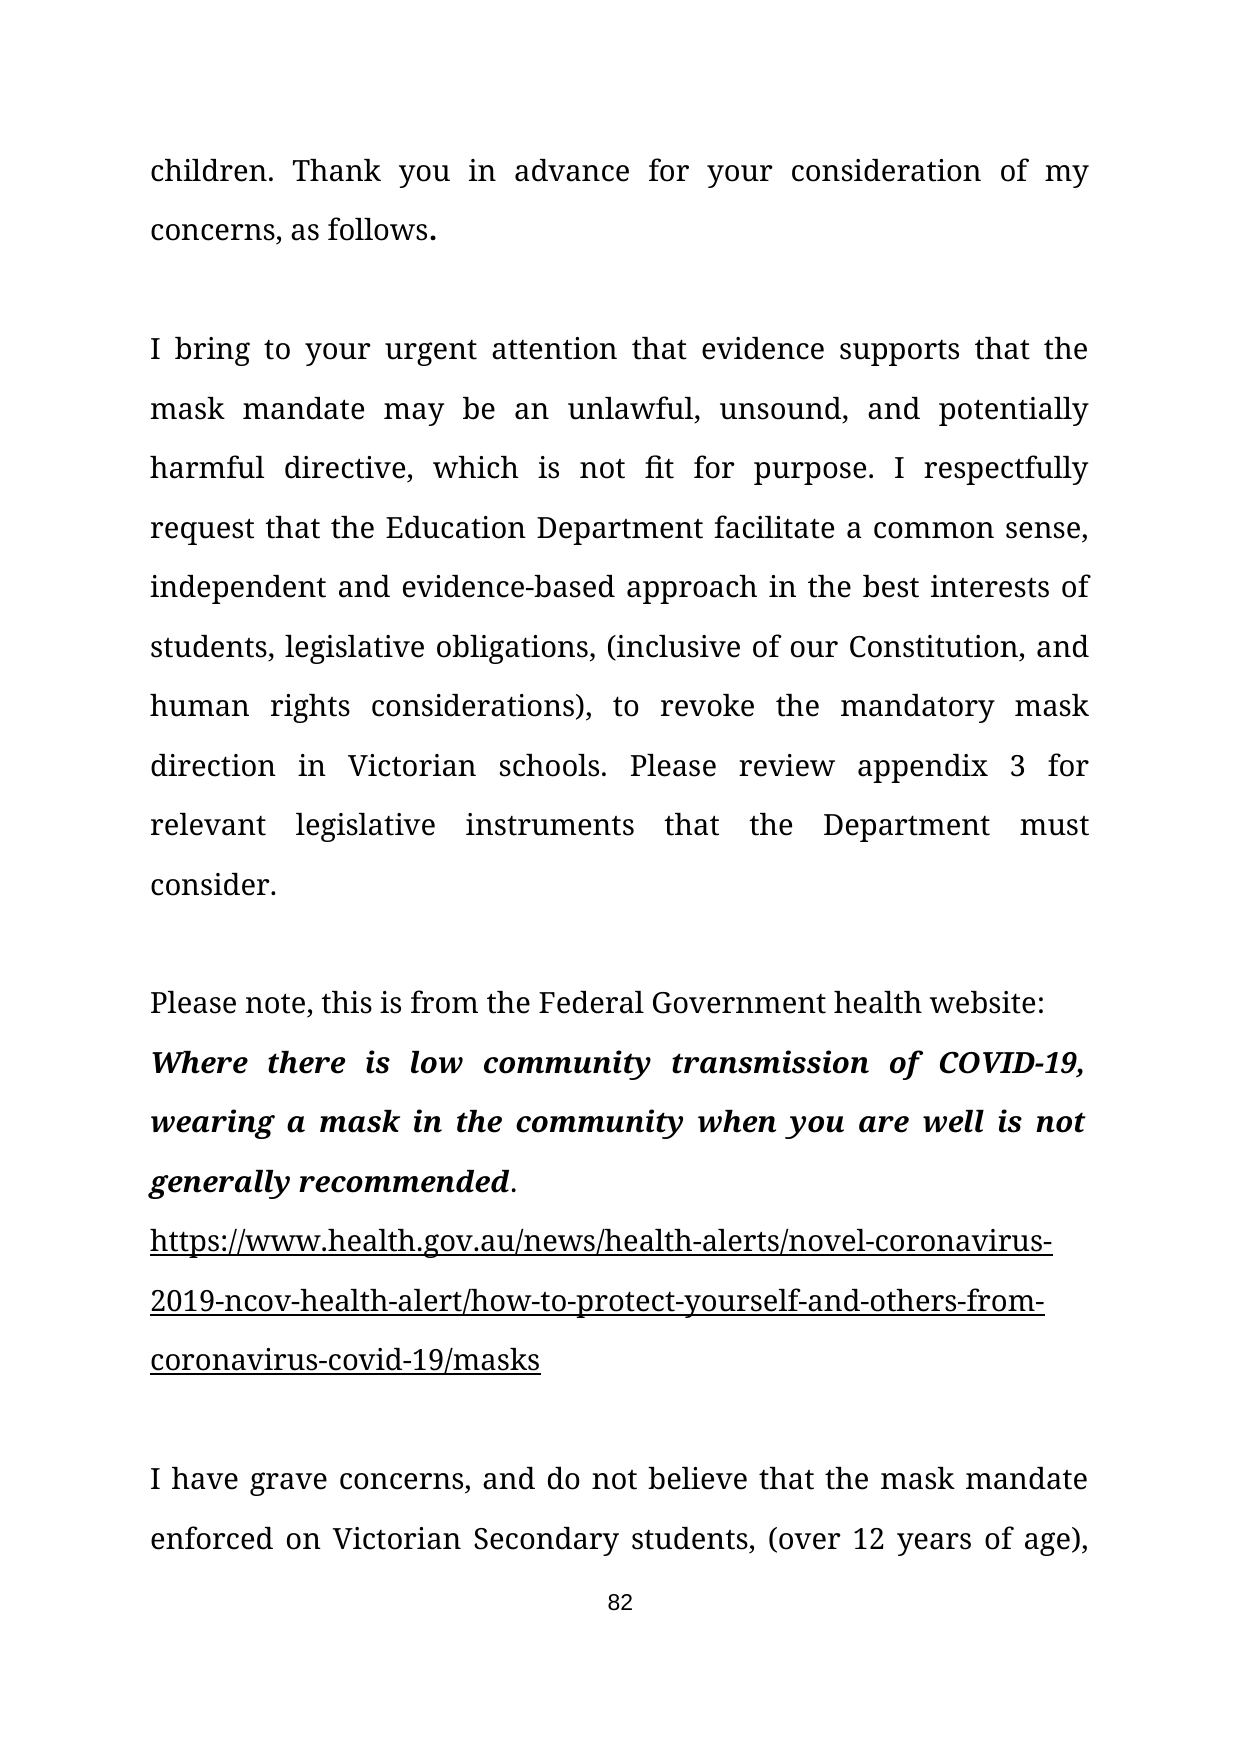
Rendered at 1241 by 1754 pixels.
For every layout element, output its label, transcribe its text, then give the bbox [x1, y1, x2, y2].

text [150, 150, 1090, 249]
text Please note, this is from the Federal Government health website: [150, 983, 1090, 1022]
text https://www.health.gov.au/news/health-alerts/novel-coronavirus-2019-ncov-health-alert/how-to-protect-yourself-and-others-from-coronavirus-covid-19/masks [150, 1221, 1090, 1379]
text Where there is low community transmission of COVID-19, wearing a mask in the community when you are well is not generally recommended. [150, 1042, 1090, 1201]
text I bring to your urgent attention that evidence supports that the mask mandate may be an unlawful, unsound, and potentially harmful directive, which is not fit for purpose. I respectfully request that the Education Department facilitate a common sense, independent and evidence-based approach in the best interests of students, legislative obligations, (inclusive of our Constitution, and human rights considerations), to revoke the mandatory mask direction in Victorian schools. Please review appendix 3 for relevant legislative instruments that the Department must consider. [150, 328, 1090, 903]
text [150, 1458, 1090, 1558]
